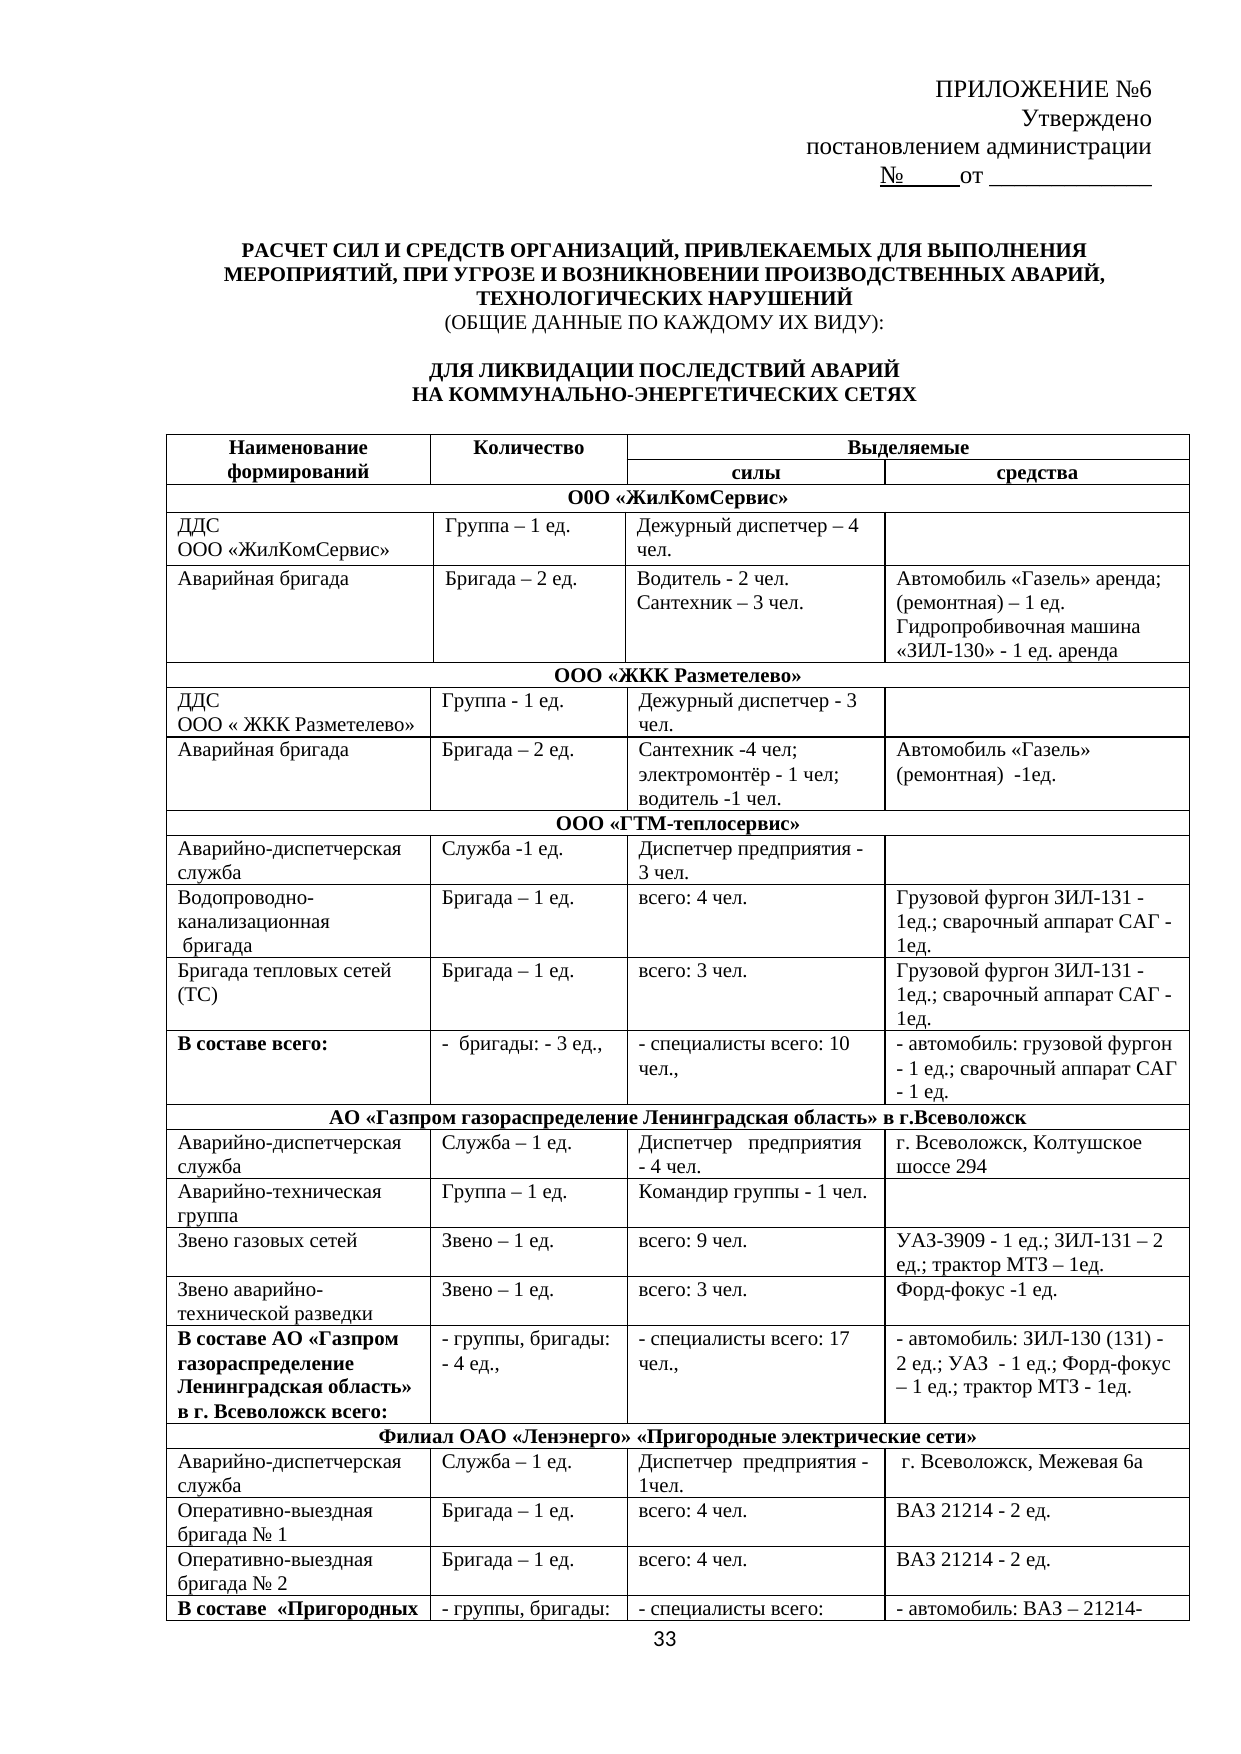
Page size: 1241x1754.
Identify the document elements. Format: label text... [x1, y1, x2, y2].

table_cell Служба -1 ед. [431, 836, 627, 884]
table_cell - автомобиль: ЗИЛ-130 (131) - 2 ед.; УАЗ - 1 ед.; Форд-фокус – 1 ед.; трактор МТЗ - 1ед. [886, 1326, 1189, 1423]
table_cell всего: 3 чел. [628, 1277, 884, 1325]
table_cell Аварийно-техническая группа [167, 1179, 430, 1227]
table_cell О0О «ЖилКомСервис» [167, 485, 1189, 512]
table_cell Бригада – 1 ед. [431, 1547, 627, 1595]
table_cell Оперативно-выездная бригада № 1 [167, 1498, 430, 1546]
table_cell Аварийно-диспетчерская служба [167, 1130, 430, 1178]
table_cell Аварийно-диспетчерская служба [167, 1449, 430, 1497]
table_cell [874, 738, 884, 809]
table_cell Грузовой фургон ЗИЛ-131 - 1ед.; сварочный аппарат САГ -1ед. [886, 958, 1189, 1030]
table_cell - группы, бригады: - 4 ед., [431, 1326, 627, 1423]
table_cell Командир группы - 1 чел. [628, 1179, 884, 1227]
table_cell Звено газовых сетей [167, 1228, 430, 1276]
table_cell Служба – 1 ед. [431, 1449, 627, 1497]
table_cell средства [886, 460, 1189, 484]
table_cell Диспетчер предприятия - 3 чел. [628, 836, 884, 884]
table_cell Дежурный диспетчер – 4 чел. [626, 513, 884, 565]
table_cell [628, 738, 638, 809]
text Утверждено [177, 103, 1152, 131]
table_cell ВАЗ 21214 - 2 ед. [886, 1547, 1189, 1595]
table_cell Бригада – 2 ед. [434, 566, 625, 662]
table_header Наименование формирований [167, 435, 430, 484]
table_cell - специалисты всего: 17 чел., [628, 1326, 884, 1423]
table_cell г. Всеволожск, Колтушское шоссе 294 [886, 1130, 1189, 1178]
table_header Выделяемые [628, 435, 1189, 459]
text ПРИЛОЖЕНИЕ №6 [177, 74, 1152, 103]
table_cell [886, 688, 1189, 736]
table_cell силы [628, 460, 884, 484]
table_cell УАЗ-3909 - 1 ед.; ЗИЛ-131 – 2 ед.; трактор МТЗ – 1ед. [886, 1228, 1189, 1276]
table_cell Оперативно-выездная бригада № 2 [167, 1547, 430, 1595]
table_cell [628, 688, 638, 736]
table_cell всего: 4 чел. [628, 885, 884, 957]
table_cell Автомобиль «Газель» аренда; (ремонтная) – 1 ед. Гидропробивочная машина «ЗИЛ-130» - 1 ед. аренда [886, 566, 1189, 662]
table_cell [886, 1596, 1189, 1620]
table_cell ООО «ЖКК Разметелево» [167, 663, 1189, 687]
table_cell [886, 513, 1189, 565]
text НА КОММУНАЛЬНО-ЭНЕРГЕТИЧЕСКИХ СЕТЯХ [177, 382, 1152, 406]
table_cell Бригада – 1 ед. [431, 958, 627, 1030]
table_cell Аварийная бригада [167, 738, 430, 809]
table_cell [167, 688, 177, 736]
table_cell - автомобиль: грузовой фургон - 1 ед.; сварочный аппарат САГ - 1 ед. [886, 1031, 1189, 1103]
table_cell Звено – 1 ед. [431, 1277, 627, 1325]
table_cell всего: 3 чел. [628, 958, 884, 1030]
table_cell Водопроводно-канализационная бригада [167, 885, 430, 957]
table_cell Аварийная бригада [167, 566, 433, 662]
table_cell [628, 1596, 884, 1620]
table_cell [167, 1596, 430, 1620]
table_cell Форд-фокус -1 ед. [886, 1277, 1189, 1325]
text № от _____________ [177, 160, 1152, 189]
table_cell г. Всеволожск, Межевая 6а [886, 1449, 1189, 1497]
table_cell Диспетчер предприятия - 1чел. [628, 1449, 884, 1497]
table_cell АО «Газпром газораспределение Ленинградская область» в г.Всеволожск [167, 1105, 1189, 1129]
table_cell - специалисты всего: 10 чел., [628, 1031, 884, 1103]
table_cell Бригада – 2 ед. [431, 738, 627, 809]
text ДЛЯ ЛИКВИДАЦИИ ПОСЛЕДСТВИЙ АВАРИЙ [177, 358, 1152, 382]
table_cell Водитель - 2 чел. Сантехник – 3 чел. [626, 566, 884, 662]
table_cell Группа - 1 ед. [431, 688, 627, 736]
table_cell Звено аварийно-технической разведки [167, 1277, 430, 1325]
table_cell ООО «ГТМ-теплосервис» [167, 811, 1189, 835]
table_cell Служба – 1 ед. [431, 1130, 627, 1178]
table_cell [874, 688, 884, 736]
table_cell Автомобиль «Газель» (ремонтная) -1ед. [886, 738, 1189, 809]
table_cell всего: 4 чел. [628, 1498, 884, 1546]
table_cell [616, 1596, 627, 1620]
table_cell Филиал ОАО «Ленэнерго» «Пригородные электрические сети» [167, 1424, 1189, 1448]
table_cell всего: 9 чел. [628, 1228, 884, 1276]
table_cell В составе АО «Газпром газораспределение Ленинградская область» в г. Всеволожск всего: [167, 1326, 430, 1423]
table_cell Бригада тепловых сетей (ТС) [167, 958, 430, 1030]
text (ОБЩИЕ ДАННЫЕ ПО КАЖДОМУ ИХ ВИДУ): [177, 310, 1152, 334]
table_cell всего: 4 чел. [628, 1547, 884, 1595]
text РАСЧЕТ СИЛ И СРЕДСТВ ОРГАНИЗАЦИЙ, ПРИВЛЕКАЕМЫХ ДЛЯ ВЫПОЛНЕНИЯ МЕРОПРИЯТИЙ, ПРИ УГРОЗЕ И ВОЗНИКНОВЕНИИ ПРОИЗВОДСТВЕННЫХ АВАРИЙ, ТЕХНОЛОГИЧЕСКИХ НАРУШЕНИЙ [177, 238, 1152, 310]
table_cell ДДС ООО «ЖилКомСервис» [167, 513, 433, 565]
table_cell Диспетчер предприятия - 4 чел. [628, 1130, 884, 1178]
text постановлением администрации [177, 131, 1152, 160]
table_cell Группа – 1 ед. [431, 1179, 627, 1227]
table_cell Аварийно-диспетчерская служба [167, 836, 430, 884]
table_cell Бригада – 1 ед. [431, 885, 627, 957]
table_cell ВАЗ 21214 - 2 ед. [886, 1498, 1189, 1546]
table_cell Звено – 1 ед. [431, 1228, 627, 1276]
table_cell Бригада – 1 ед. [431, 1498, 627, 1546]
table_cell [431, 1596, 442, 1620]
table_header Количество [431, 435, 627, 484]
table_cell Группа – 1 ед. [434, 513, 625, 565]
table_cell - бригады: - 3 ед., [431, 1031, 627, 1103]
table_cell [886, 1179, 1189, 1227]
table_cell Грузовой фургон ЗИЛ-131 -1ед.; сварочный аппарат САГ -1ед. [886, 885, 1189, 957]
table_cell [886, 836, 1189, 884]
table_cell В составе всего: [167, 1031, 430, 1103]
